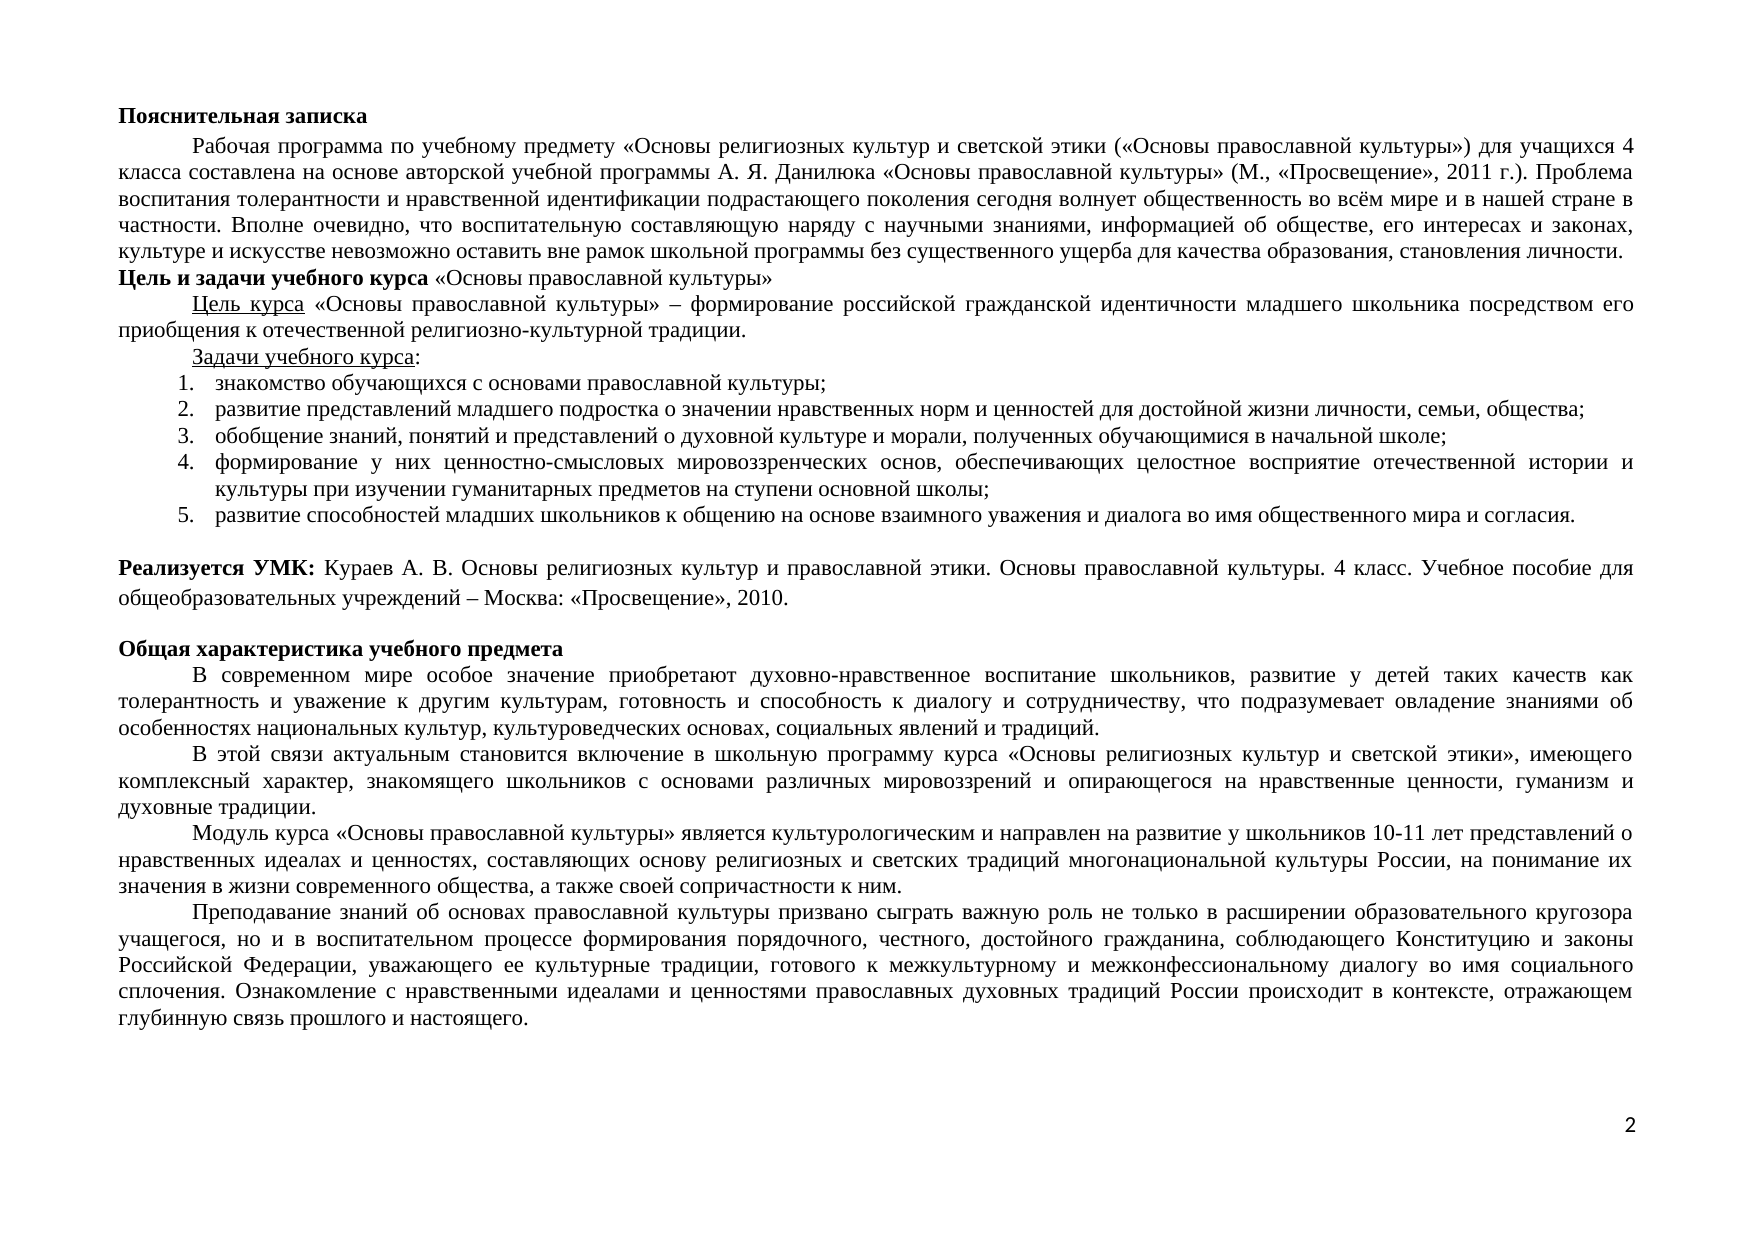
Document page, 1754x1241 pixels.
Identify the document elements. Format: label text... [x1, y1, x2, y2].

text Преподавание знаний об основах православной культуры призвано сыграть важную роль не только в расширении образовательного кругозора учащегося, но и в воспитательном процессе формирования порядочного, честного, достойного гражданина, соблюдающего Конституцию и законы Российской Федерации, уважающего ее культурные традиции, готового к межкультурному и межконфессиональному диалогу во имя социального сплочения. Ознакомление с нравственными идеалами и ценностями православных духовных традиций России происходит в контексте, отражающем глубинную связь прошлого и настоящего. [118, 898, 1636, 1030]
text Модуль курса «Основы православной культуры» является культурологическим и направлен на развитие у школьников 10-11 лет представлений о нравственных идеалах и ценностях, составляющих основу религиозных и светских традиций многонациональной культуры России, на понимание их значения в жизни современного общества, а также своей сопричастности к ним. [118, 819, 1636, 898]
text В этой связи актуальным становится включение в школьную программу курса «Основы религиозных культур и светской этики», имеющего комплексный характер, знакомящего школьников с основами различных мировоззрений и опирающегося на нравственные ценности, гуманизм и духовные традиции. [118, 740, 1636, 819]
list развитие представлений младшего подростка о значении нравственных норм и ценностей для достойной жизни личности, семьи, общества; [177, 396, 1636, 422]
list обобщение знаний, понятий и представлений о духовной культуре и морали, полученных обучающимися в начальной школе; [177, 422, 1636, 448]
list развитие способностей младших школьников к общению на основе взаимного уважения и диалога во имя общественного мира и согласия. [177, 501, 1636, 527]
list формирование у них ценностно-смысловых мировоззренческих основ, обеспечивающих целостное восприятие отечественной истории и культуры при изучении гуманитарных предметов на ступени основной школы; [177, 448, 1636, 501]
list знакомство обучающихся с основами православной культуры; [177, 369, 1636, 396]
text Задачи учебного курса: [118, 343, 1636, 369]
text Реализуется УМК: Кураев А. В. Основы религиозных культур и православной этики. Основы православной культуры. 4 класс. Учебное пособие для общеобразовательных учреждений – Москва: «Просвещение», 2010. [118, 554, 1636, 610]
text Рабочая программа по учебному предмету «Основы религиозных культур и светской этики («Основы православной культуры») для учащихся 4 класса составлена на основе авторской учебной программы А. Я. Данилюка «Основы православной культуры» (М., «Просвещение», 2011 г.). Проблема воспитания толерантности и нравственной идентификации подрастающего поколения сегодня волнует общественность во всём мире и в нашей стране в частности. Вполне очевидно, что воспитательную составляющую наряду с научными знаниями, информацией об обществе, его интересах и законах, культуре и искусстве невозможно оставить вне рамок школьной программы без существенного ущерба для качества образования, становления личности. [118, 132, 1636, 264]
text Цель и задачи учебного курса «Основы православной культуры» [118, 264, 1636, 290]
text Общая характеристика учебного предмета [118, 635, 1636, 661]
text Пояснительная записка [118, 102, 1636, 128]
text В современном мире особое значение приобретают духовно-нравственное воспитание школьников, развитие у детей таких качеств как толерантность и уважение к другим культурам, готовность и способность к диалогу и сотрудничеству, что подразумевает овладение знаниями об особенностях национальных культур, культуроведческих основах, социальных явлений и традиций. [118, 661, 1636, 740]
text Цель курса «Основы православной культуры» – формирование российской гражданской идентичности младшего школьника посредством его приобщения к отечественной религиозно-культурной традиции. [118, 290, 1636, 343]
